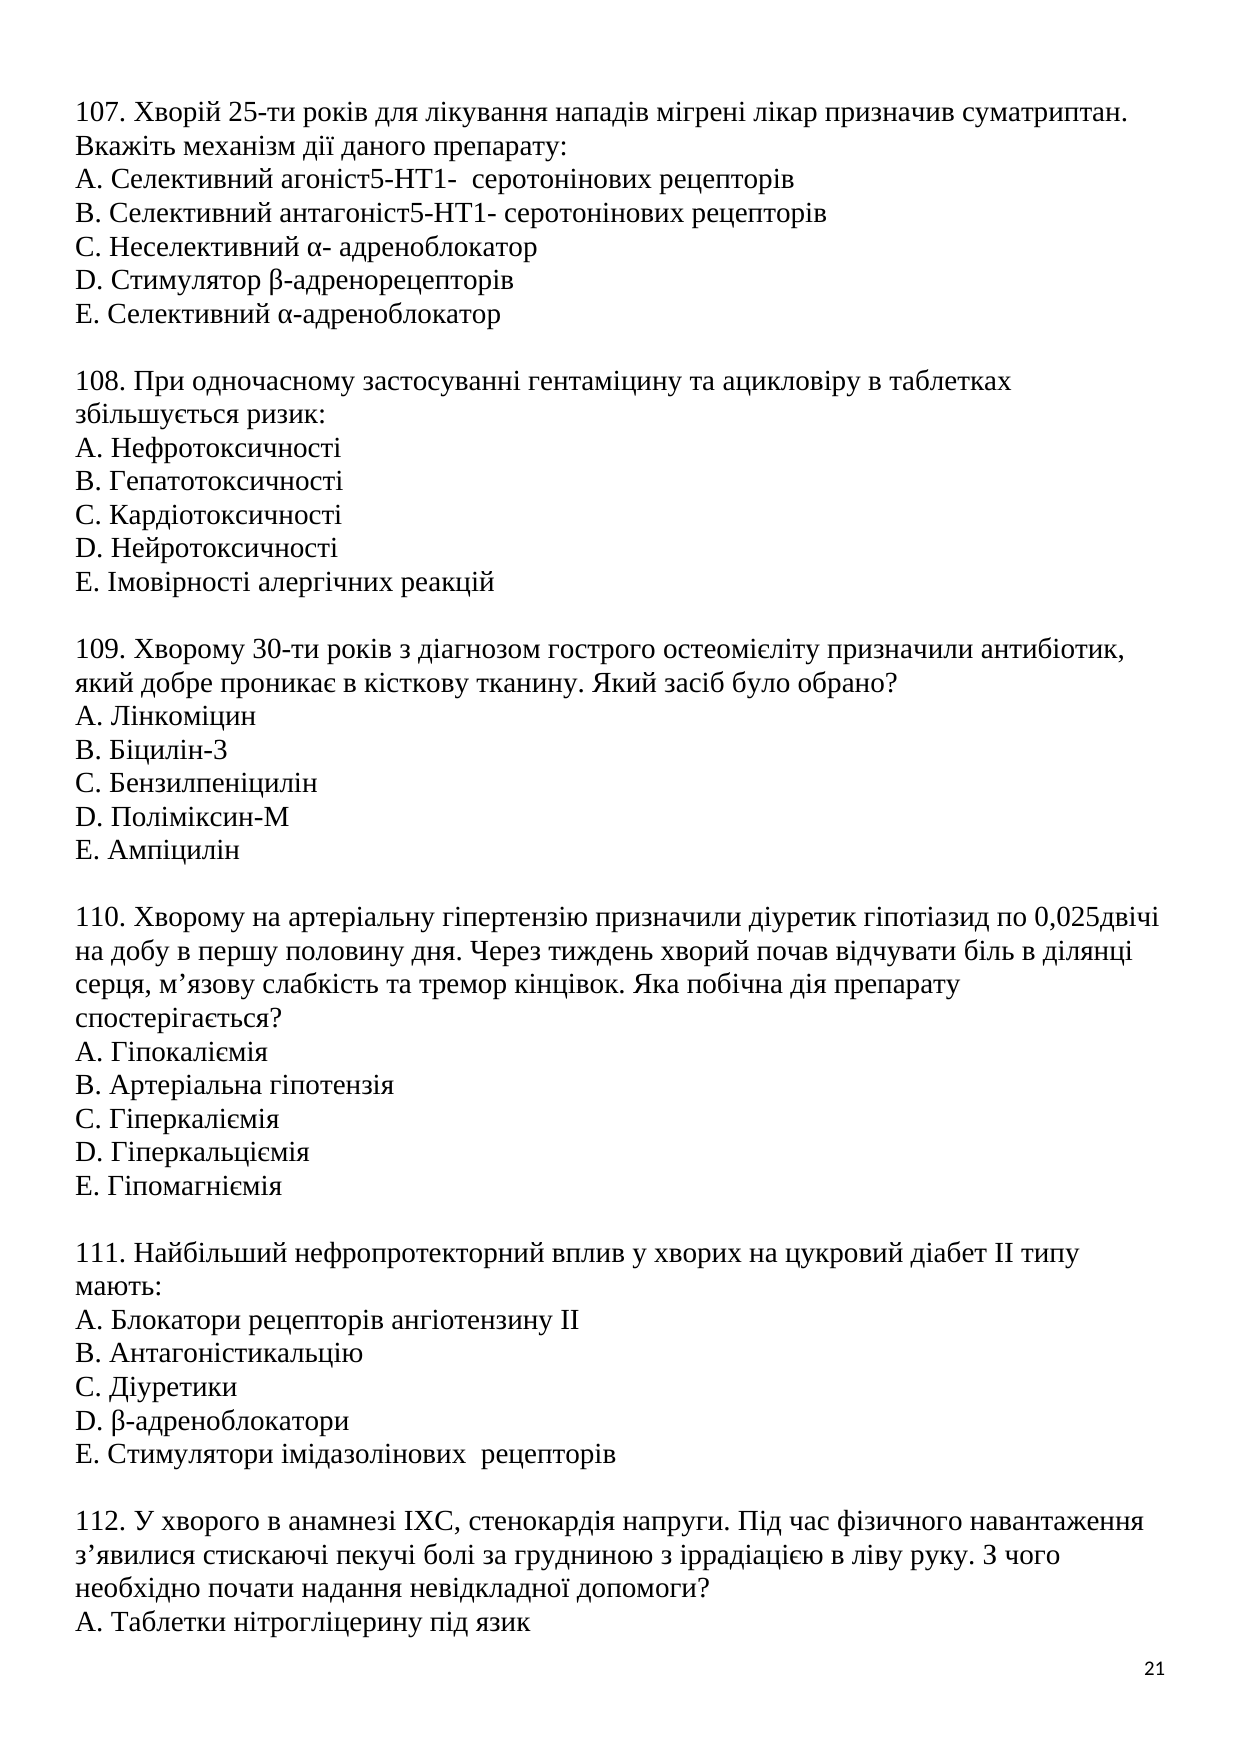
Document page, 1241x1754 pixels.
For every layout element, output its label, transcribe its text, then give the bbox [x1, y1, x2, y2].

text A. Нефротоксичностi [75, 430, 1165, 463]
text 111. Найбiльший нефропротекторний вплив у хворих на цукровий дiабет II типу мають: [75, 1235, 1165, 1302]
text E. Стимулятори iмiдазолiнових рецепторiв [75, 1436, 1165, 1470]
text 108. При одночасному застосуваннi гентамiцину та ацикловiру в таблетках збiльшується ризик: [75, 363, 1165, 430]
text 112. У хворого в анамнезi IХС, стенокардiя напруги. Пiд час фiзичного навантаження з’явилися стискаючi пекучi болi за грудниною з iррадiацiєю в лiву руку. З чого необхiдно почати надання невiдкладної допомоги? [75, 1503, 1165, 1604]
text B. Артерiальна гiпотензiя [75, 1067, 1165, 1101]
text C. Дiуретики [75, 1369, 1165, 1403]
text B. Селективний антагонiст5-HT1- серотонiнових рецепторiв [75, 195, 1165, 229]
text A. Селективний агонiст5-HT1- серотонiнових рецепторiв [75, 162, 1165, 195]
text D. Полiмiксин-М [75, 799, 1165, 832]
text E. Ампiцилiн [75, 832, 1165, 866]
text D. Нейротоксичностi [75, 531, 1165, 564]
text B. Антагонiстикальцiю [75, 1336, 1165, 1369]
text A. Блокатори рецепторiв ангiотензину II [75, 1302, 1165, 1336]
text A. Таблетки нiтроглiцерину пiд язик [75, 1604, 1165, 1637]
text C. Неселективний α- адреноблокатор [75, 229, 1165, 262]
text B. Бiцилiн-3 [75, 732, 1165, 765]
text D. Стимулятор β-адренорецепторiв [75, 262, 1165, 296]
text D. Гiперкальцiємiя [75, 1134, 1165, 1168]
text C. Гiперкалiємiя [75, 1101, 1165, 1134]
text E. Iмовiрностi алергiчних реакцiй [75, 564, 1165, 598]
text C. Кардiотоксичностi [75, 497, 1165, 531]
text B. Гепатотоксичностi [75, 463, 1165, 497]
text A. Гiпокалiємiя [75, 1034, 1165, 1067]
text D. β-адреноблокатори [75, 1403, 1165, 1436]
text 109. Хворому 30-ти рокiв з дiагнозом гострого остеомiєлiту призначили антибiотик, який добре проникає в кiсткову тканину. Який засiб було обрано? [75, 631, 1165, 698]
text 107. Хворiй 25-ти рокiв для лiкування нападiв мiгренi лiкар призначив суматриптан. Вкажіть механізм дії даного препарату: [75, 94, 1165, 162]
text A. Лiнкомiцин [75, 698, 1165, 732]
text E. Гiпомагнiємiя [75, 1168, 1165, 1201]
text E. Селективний α-адреноблокатор [75, 296, 1165, 329]
text 110. Хворому на артерiальну гiпертензiю призначили дiуретик гiпотiазид по 0,025двiчi на добу в першу половину дня. Через тиждень хворий почав вiдчувати бiль в дiлянцi серця, м’язову слабкiсть та тремор кiнцiвок. Яка побiчна дiя препарату спостерiгається? [75, 899, 1165, 1034]
text C. Бензилпенiцилiн [75, 765, 1165, 799]
